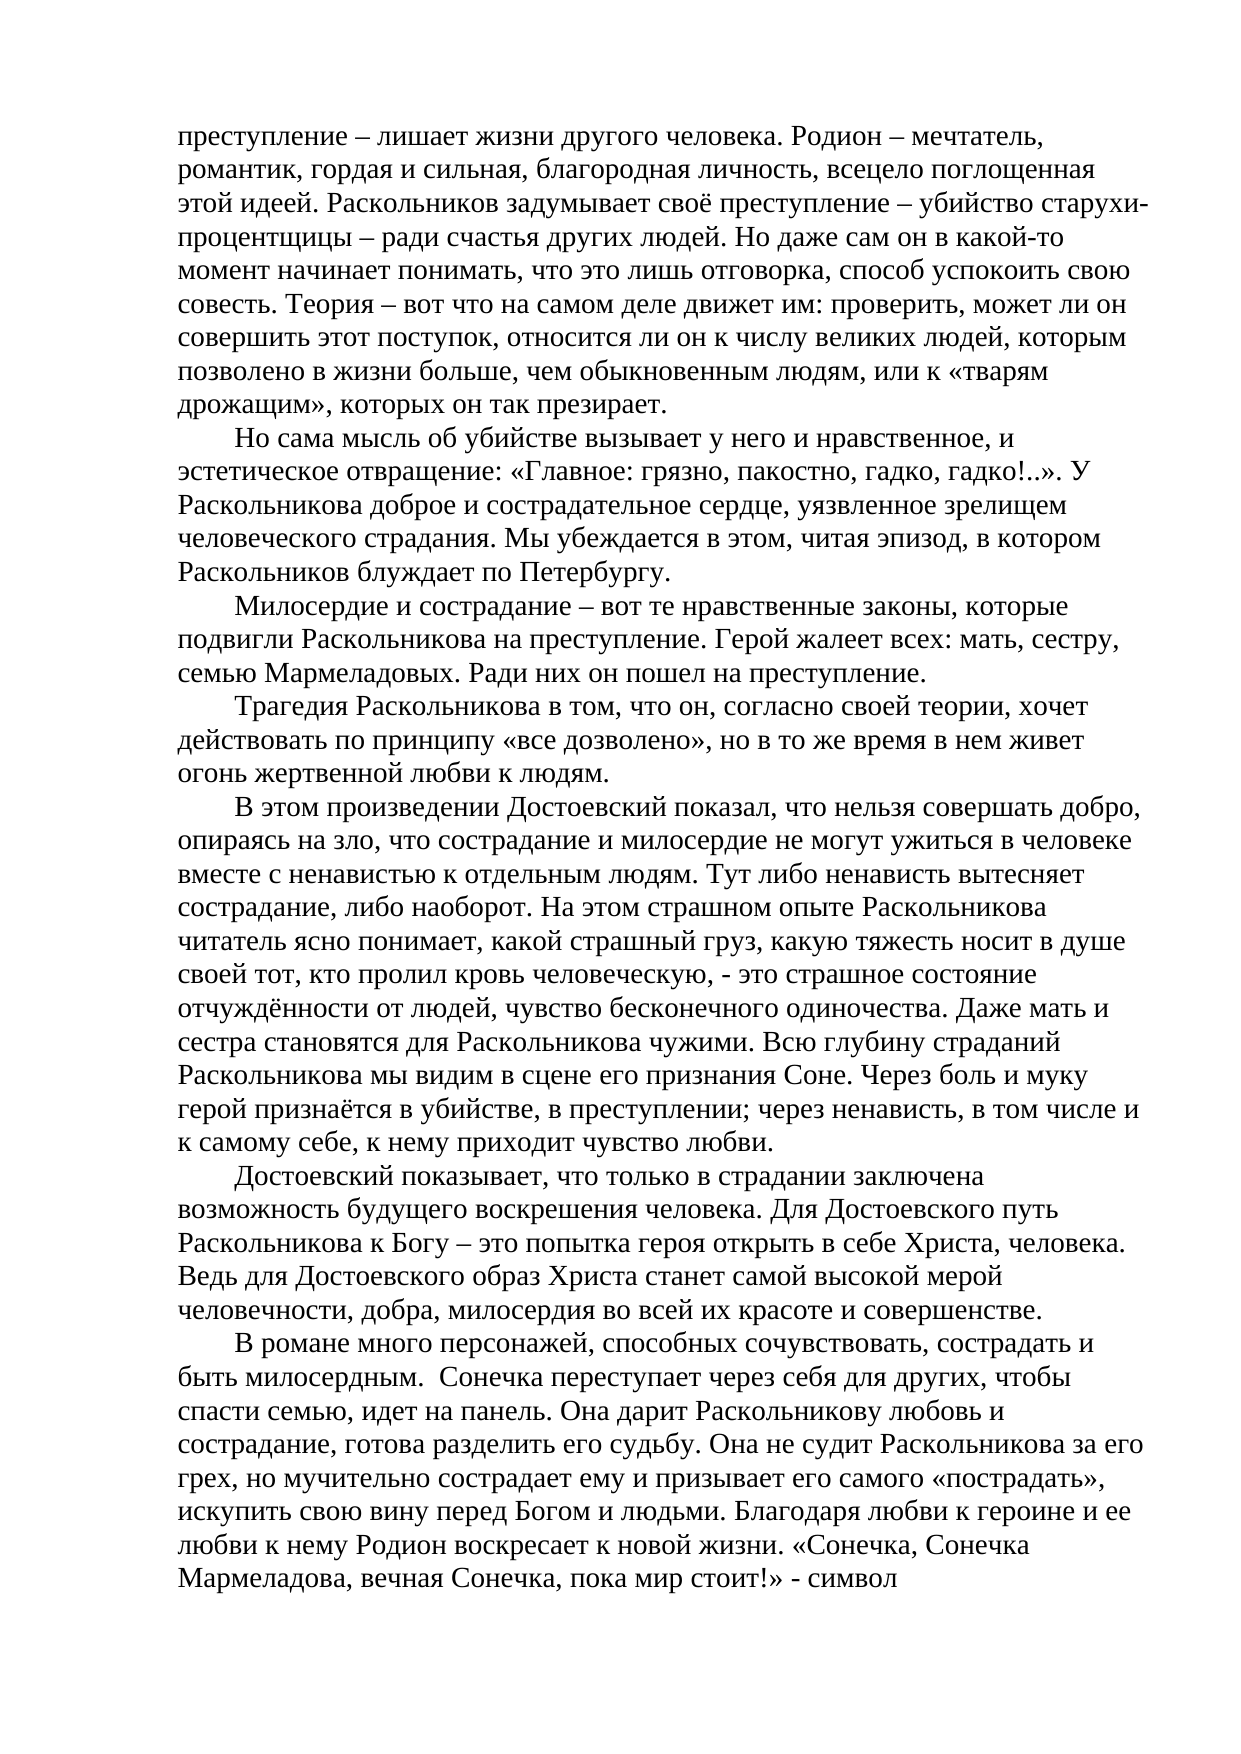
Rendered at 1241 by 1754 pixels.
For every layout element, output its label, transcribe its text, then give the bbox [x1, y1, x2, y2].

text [177, 118, 1152, 420]
text Достоевский показывает, что только в страдании заключена возможность будущего воскрешения человека. Для Достоевского путь Раскольникова к Богу – это попытка героя открыть в себе Христа, человека. Ведь для Достоевского образ Христа станет самой высокой мерой человечности, добра, милосердия во всей их красоте и совершенстве. [177, 1158, 1152, 1326]
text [177, 1326, 1152, 1594]
text В этом произведении Достоевский показал, что нельзя совершать добро, опираясь на зло, что сострадание и милосердие не могут ужиться в человеке вместе с ненавистью к отдельным людям. Тут либо ненависть вытесняет сострадание, либо наоборот. На этом страшном опыте Раскольникова читатель ясно понимает, какой страшный груз, какую тяжесть носит в душе своей тот, кто пролил кровь человеческую, - это страшное состояние отчуждённости от людей, чувство бесконечного одиночества. Даже мать и сестра становятся для Раскольникова чужими. Всю глубину страданий Раскольникова мы видим в сцене его признания Соне. Через боль и муку герой признаётся в убийстве, в преступлении; через ненависть, в том числе и к самому себе, к нему приходит чувство любви. [177, 789, 1152, 1158]
text Но сама мысль об убийстве вызывает у него и нравственное, и эстетическое отвращение: «Главное: грязно, пакостно, гадко, гадко!..». У Раскольникова доброе и сострадательное сердце, уязвленное зрелищем человеческого страдания. Мы убеждается в этом, читая эпизод, в котором Раскольников блуждает по Петербургу. [177, 420, 1152, 588]
text Трагедия Раскольникова в том, что он, согласно своей теории, хочет действовать по принципу «все дозволено», но в то же время в нем живет огонь жертвенной любви к людям. [177, 688, 1152, 789]
text Милосердие и сострадание – вот те нравственные законы, которые подвигли Раскольникова на преступление. Герой жалеет всех: мать, сестру, семью Мармеладовых. Ради них он пошел на преступление. [177, 588, 1152, 688]
